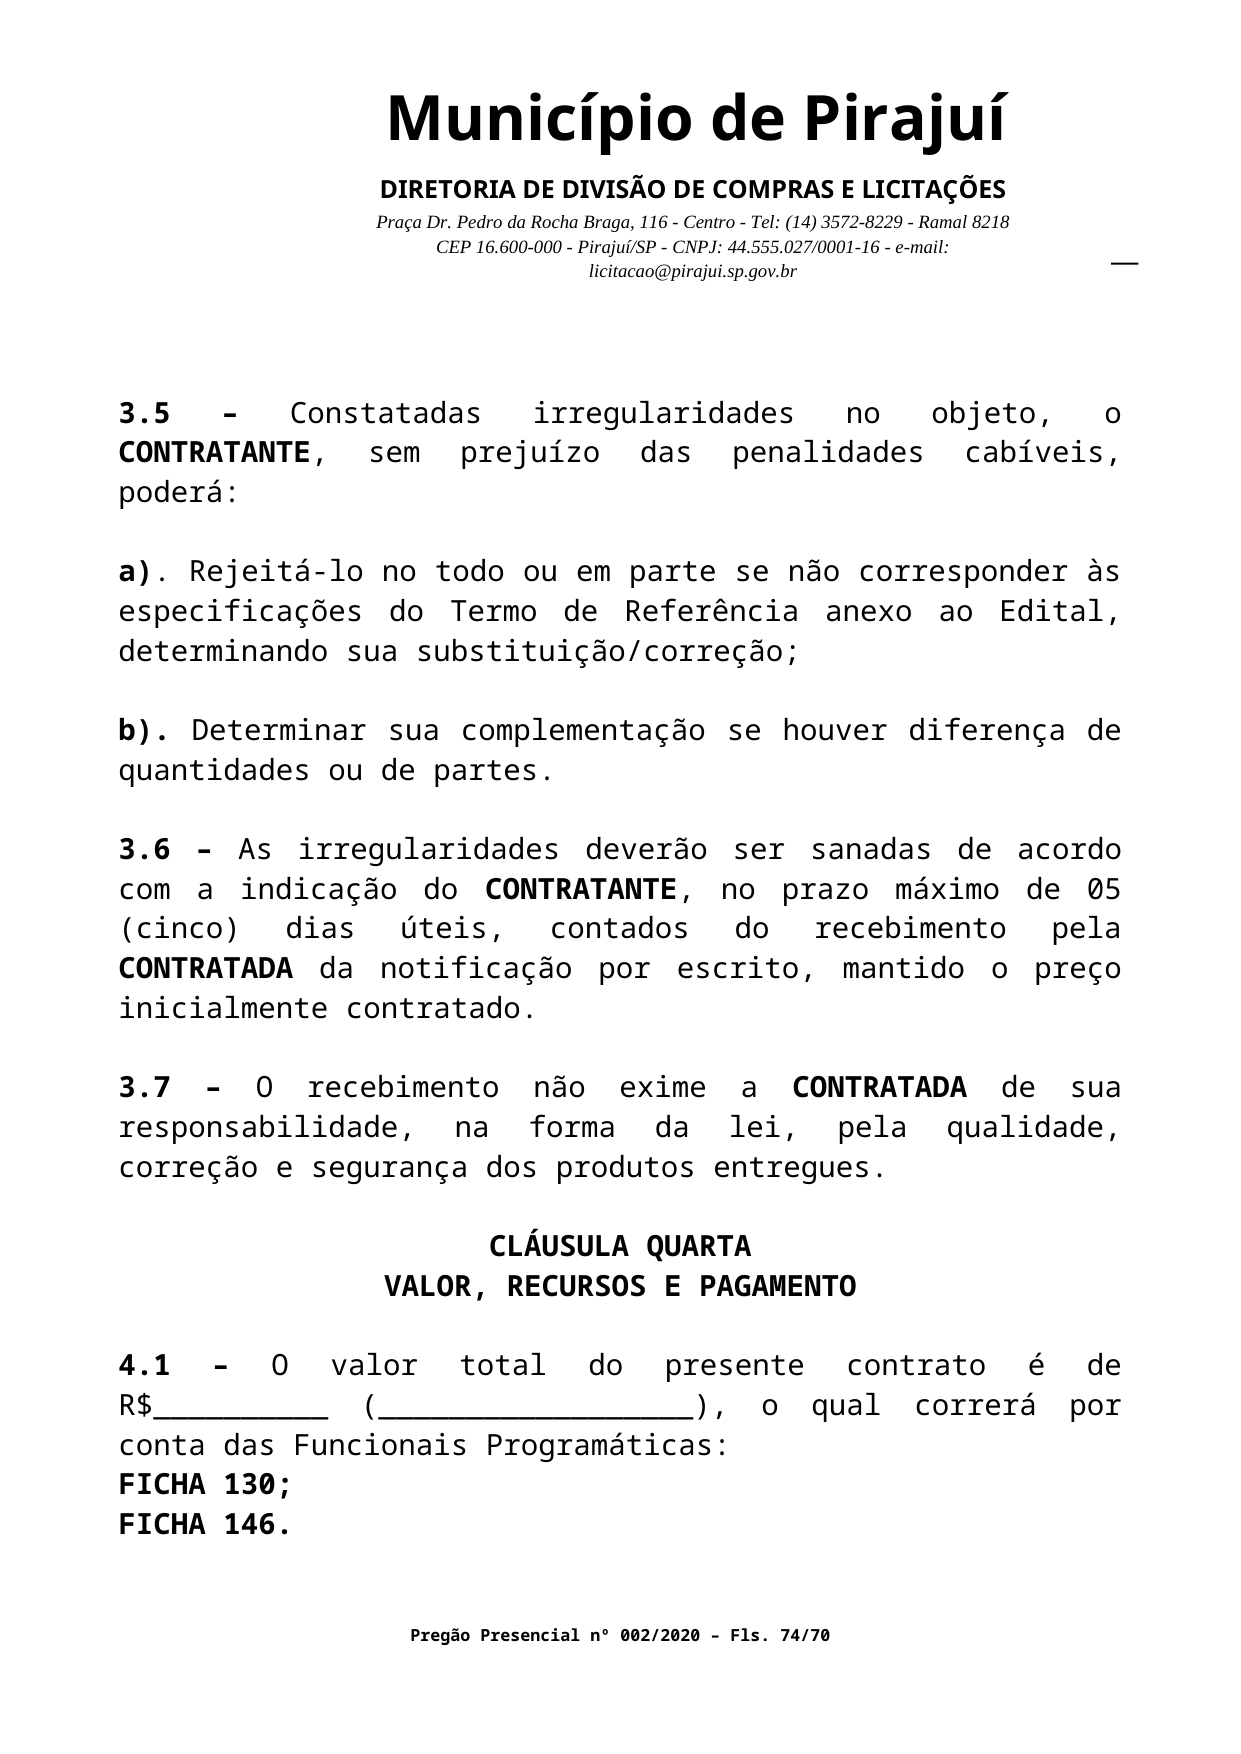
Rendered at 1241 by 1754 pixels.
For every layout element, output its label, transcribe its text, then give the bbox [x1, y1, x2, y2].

text 3.6 – As irregularidades deverão ser sanadas de acordo com a indicação do CONTRATANTE, no prazo máximo de 05 (cinco) dias úteis, contados do recebimento pela CONTRATADA da notificação por escrito, mantido o preço inicialmente contratado. [118, 828, 1122, 1027]
text b). Determinar sua complementação se houver diferença de quantidades ou de partes. [118, 709, 1122, 789]
text 4.1 – O valor total do presente contrato é de R$__________ (__________________), o qual correrá por conta das Funcionais Programáticas: [118, 1344, 1122, 1463]
text CLÁUSULA QUARTA [118, 1225, 1122, 1265]
text VALOR, RECURSOS E PAGAMENTO [118, 1265, 1122, 1305]
text 3.5 – Constatadas irregularidades no objeto, o CONTRATANTE, sem prejuízo das penalidades cabíveis, poderá: [118, 392, 1122, 511]
text a). Rejeitá-lo no todo ou em parte se não corresponder às especificações do Termo de Referência anexo ao Edital, determinando sua substituição/correção; [118, 551, 1122, 670]
text 3.7 – O recebimento não exime a CONTRATADA de sua responsabilidade, na forma da lei, pela qualidade, correção e segurança dos produtos entregues. [118, 1067, 1122, 1186]
text FICHA 146. [118, 1503, 1122, 1543]
text FICHA 130; [118, 1463, 1122, 1503]
